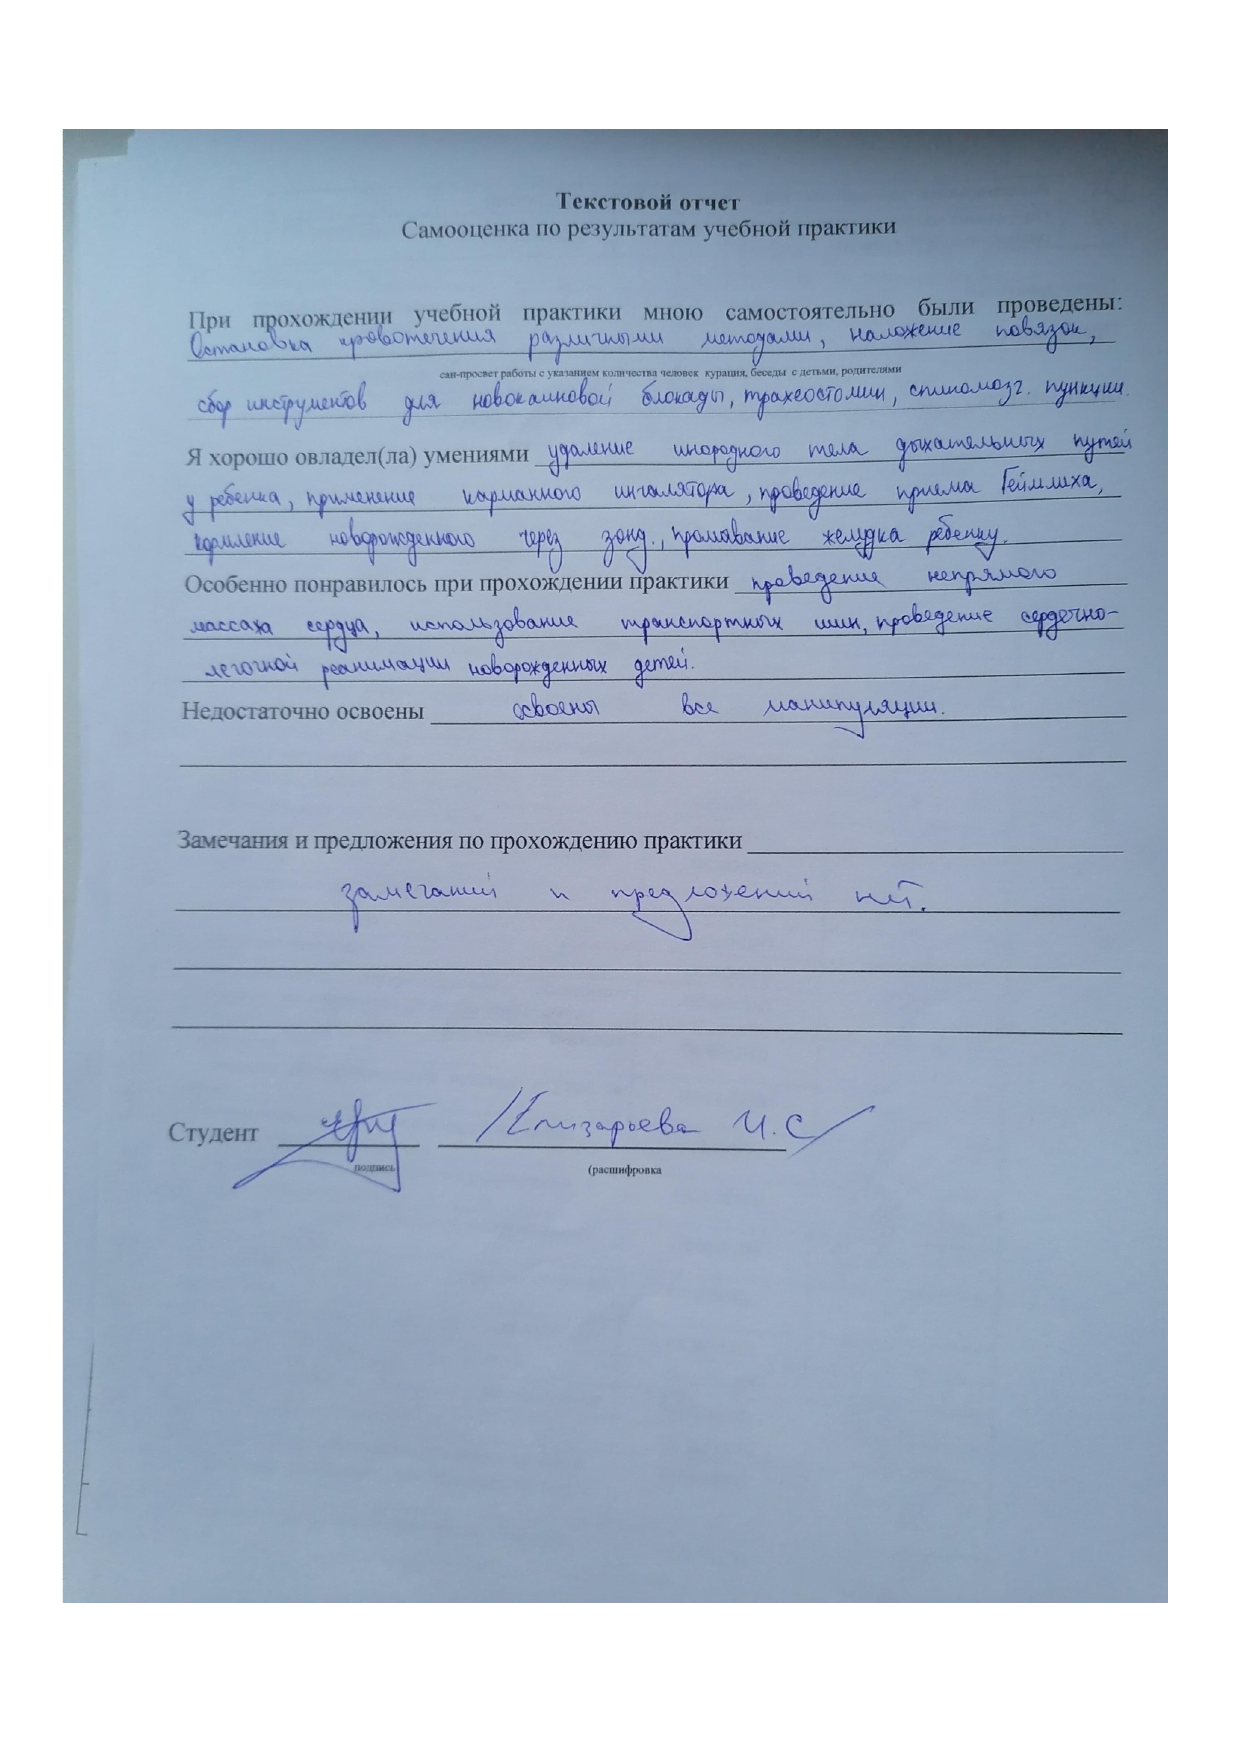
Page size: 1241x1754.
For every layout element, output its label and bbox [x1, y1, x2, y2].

picture [64, 130, 1168, 1601]
